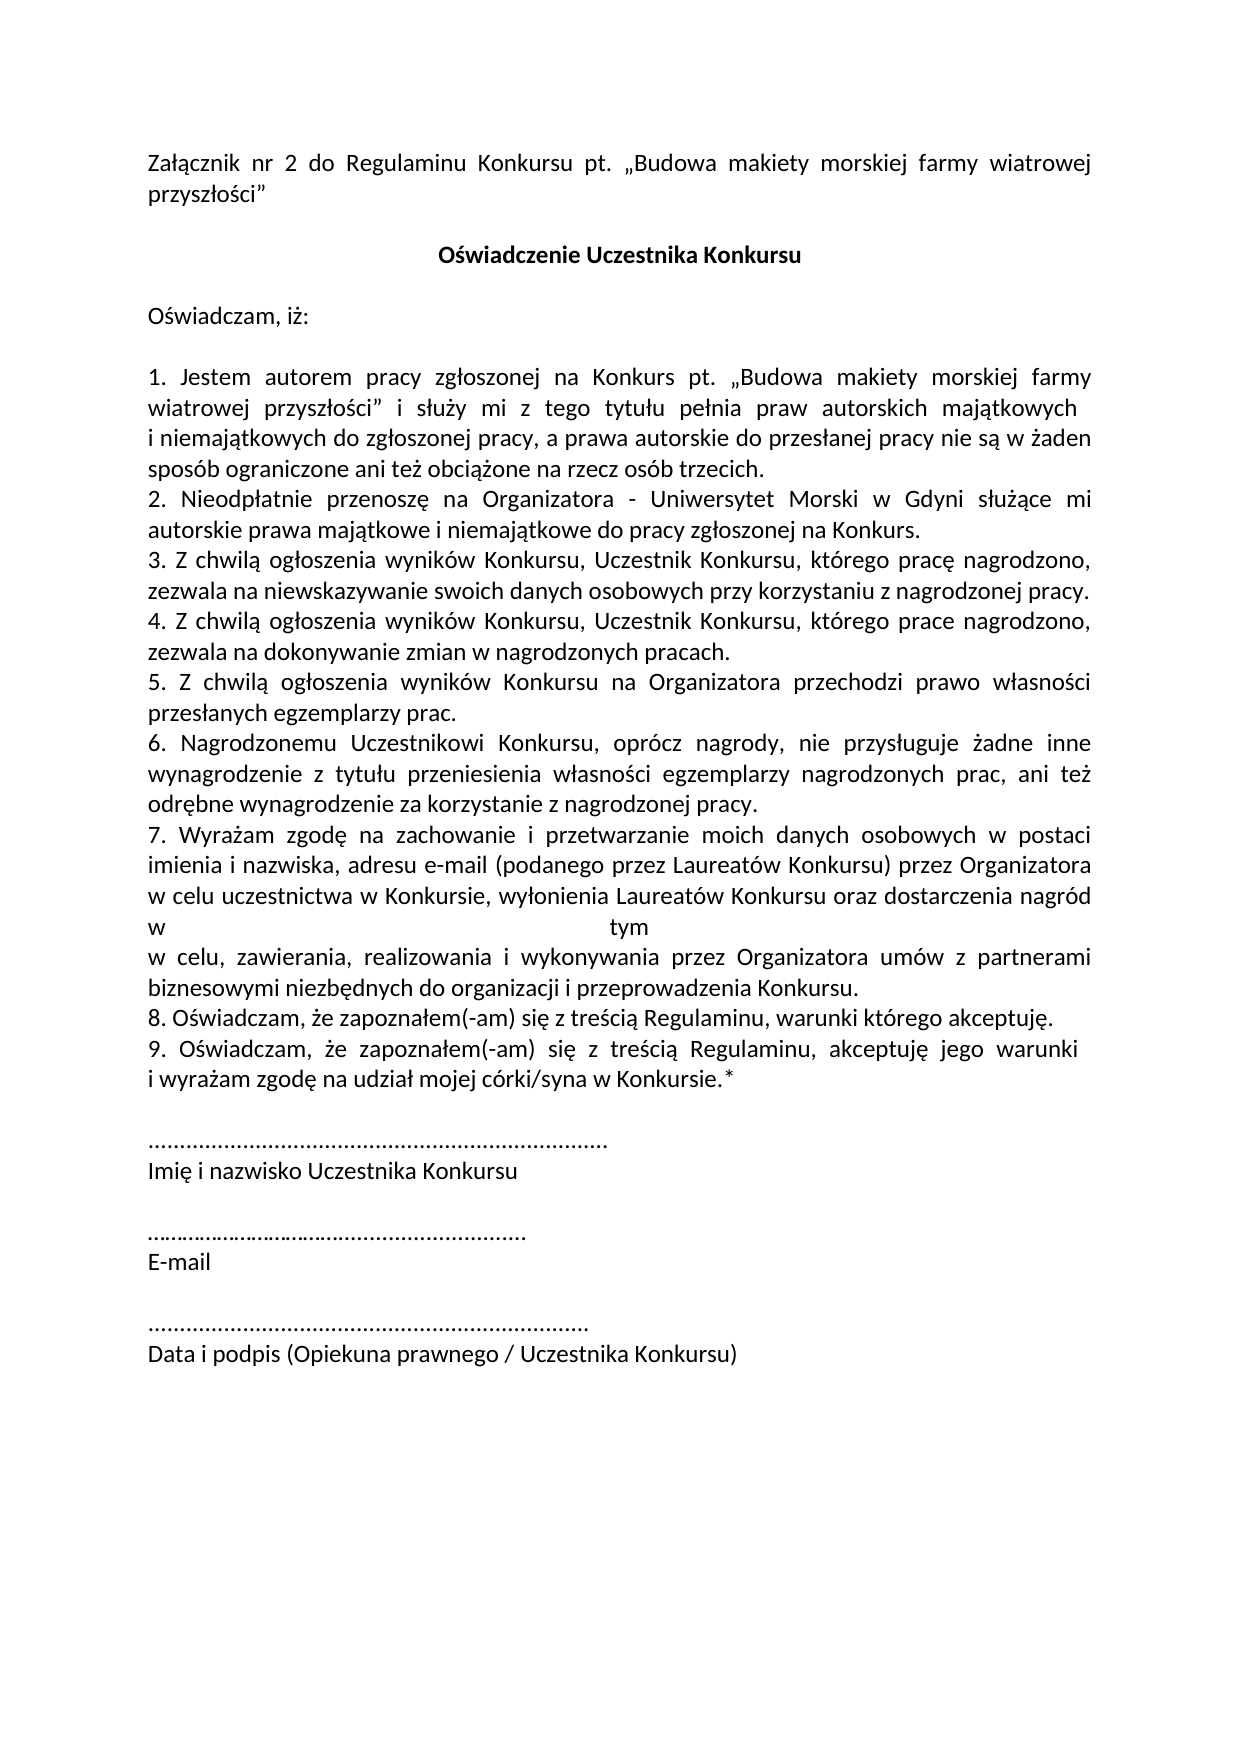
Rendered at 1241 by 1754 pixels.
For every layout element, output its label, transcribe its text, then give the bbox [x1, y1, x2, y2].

text 6. Nagrodzonemu Uczestnikowi Konkursu, oprócz nagrody, nie przysługuje żadne inne wynagrodzenie z tytułu przeniesienia własności egzemplarzy nagrodzonych prac, ani też odrębne wynagrodzenie za korzystanie z nagrodzonej pracy. [148, 727, 1093, 819]
text 3. Z chwilą ogłoszenia wyników Konkursu, Uczestnik Konkursu, którego pracę nagrodzono, zezwala na niewskazywanie swoich danych osobowych przy korzystaniu z nagrodzonej pracy. [148, 544, 1093, 605]
text ......................................................................... [148, 1124, 1093, 1155]
text Data i podpis (Opiekuna prawnego / Uczestnika Konkursu) [148, 1338, 1093, 1368]
text Oświadczam, iż: [148, 300, 1093, 331]
text Oświadczenie Uczestnika Konkursu [148, 239, 1093, 270]
text 5. Z chwilą ogłoszenia wyników Konkursu na Organizatora przechodzi prawo własności przesłanych egzemplarzy prac. [148, 666, 1093, 727]
text 2. Nieodpłatnie przenoszę na Organizatora - Uniwersytet Morski w Gdyni służące mi autorskie prawa majątkowe i niemajątkowe do pracy zgłoszonej na Konkurs. [148, 483, 1093, 544]
text …………………………….............................. [148, 1216, 1093, 1246]
text 8. Oświadczam, że zapoznałem(-am) się z treścią Regulaminu, warunki którego akceptuję. [148, 1002, 1093, 1033]
text ...................................................................... [148, 1307, 1093, 1338]
text Załącznik nr 2 do Regulaminu Konkursu pt. „Budowa makiety morskiej farmy wiatrowej przyszłości” [148, 148, 1093, 209]
text E-mail [148, 1246, 1093, 1277]
text 9. Oświadczam, że zapoznałem(-am) się z treścią Regulaminu, akceptuję jego warunki i wyrażam zgodę na udział mojej córki/syna w Konkursie.* [148, 1033, 1093, 1094]
text 4. Z chwilą ogłoszenia wyników Konkursu, Uczestnik Konkursu, którego prace nagrodzono, zezwala na dokonywanie zmian w nagrodzonych pracach. [148, 605, 1093, 666]
text 7. Wyrażam zgodę na zachowanie i przetwarzanie moich danych osobowych w postaci imienia i nazwiska, adresu e-mail (podanego przez Laureatów Konkursu) przez Organizatora w celu uczestnictwa w Konkursie, wyłonienia Laureatów Konkursu oraz dostarczenia nagród w tym w celu, zawierania, realizowania i wykonywania przez Organizatora umów z partnerami biznesowymi niezbędnych do organizacji i przeprowadzenia Konkursu. [148, 819, 1093, 1002]
text 1. Jestem autorem pracy zgłoszonej na Konkurs pt. „Budowa makiety morskiej farmy wiatrowej przyszłości” i służy mi z tego tytułu pełnia praw autorskich majątkowych i niemajątkowych do zgłoszonej pracy, a prawa autorskie do przesłanej pracy nie są w żaden sposób ograniczone ani też obciążone na rzecz osób trzecich. [148, 361, 1093, 483]
text Imię i nazwisko Uczestnika Konkursu [148, 1155, 1093, 1185]
